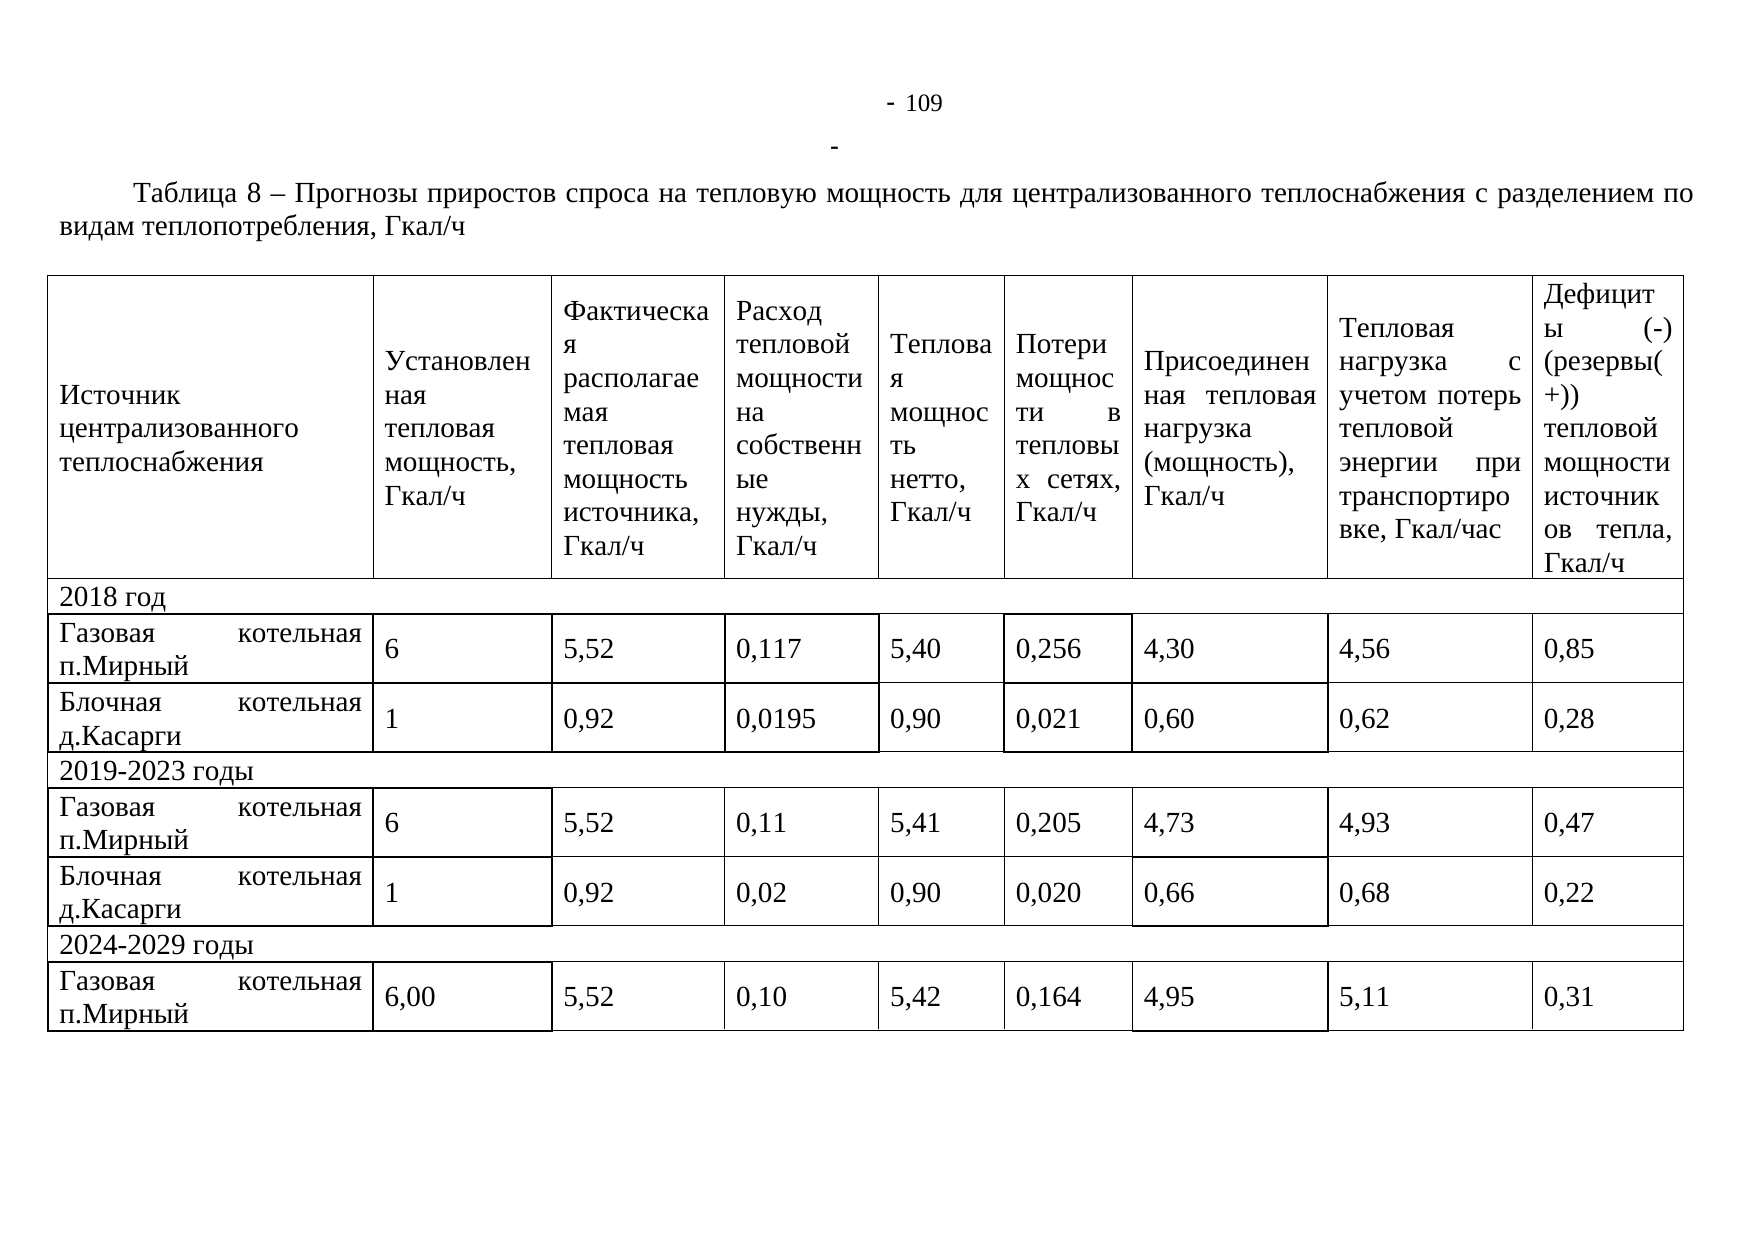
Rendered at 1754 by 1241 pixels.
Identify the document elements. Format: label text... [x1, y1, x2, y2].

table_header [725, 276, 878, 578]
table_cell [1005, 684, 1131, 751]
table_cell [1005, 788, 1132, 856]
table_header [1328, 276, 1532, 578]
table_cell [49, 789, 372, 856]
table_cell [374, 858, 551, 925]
text Таблица 8 – Прогнозы приростов спроса на тепловую мощность для централизованного теплоснабжения с разделением по видам теплопотребления, Гкал/ч [59, 175, 1695, 242]
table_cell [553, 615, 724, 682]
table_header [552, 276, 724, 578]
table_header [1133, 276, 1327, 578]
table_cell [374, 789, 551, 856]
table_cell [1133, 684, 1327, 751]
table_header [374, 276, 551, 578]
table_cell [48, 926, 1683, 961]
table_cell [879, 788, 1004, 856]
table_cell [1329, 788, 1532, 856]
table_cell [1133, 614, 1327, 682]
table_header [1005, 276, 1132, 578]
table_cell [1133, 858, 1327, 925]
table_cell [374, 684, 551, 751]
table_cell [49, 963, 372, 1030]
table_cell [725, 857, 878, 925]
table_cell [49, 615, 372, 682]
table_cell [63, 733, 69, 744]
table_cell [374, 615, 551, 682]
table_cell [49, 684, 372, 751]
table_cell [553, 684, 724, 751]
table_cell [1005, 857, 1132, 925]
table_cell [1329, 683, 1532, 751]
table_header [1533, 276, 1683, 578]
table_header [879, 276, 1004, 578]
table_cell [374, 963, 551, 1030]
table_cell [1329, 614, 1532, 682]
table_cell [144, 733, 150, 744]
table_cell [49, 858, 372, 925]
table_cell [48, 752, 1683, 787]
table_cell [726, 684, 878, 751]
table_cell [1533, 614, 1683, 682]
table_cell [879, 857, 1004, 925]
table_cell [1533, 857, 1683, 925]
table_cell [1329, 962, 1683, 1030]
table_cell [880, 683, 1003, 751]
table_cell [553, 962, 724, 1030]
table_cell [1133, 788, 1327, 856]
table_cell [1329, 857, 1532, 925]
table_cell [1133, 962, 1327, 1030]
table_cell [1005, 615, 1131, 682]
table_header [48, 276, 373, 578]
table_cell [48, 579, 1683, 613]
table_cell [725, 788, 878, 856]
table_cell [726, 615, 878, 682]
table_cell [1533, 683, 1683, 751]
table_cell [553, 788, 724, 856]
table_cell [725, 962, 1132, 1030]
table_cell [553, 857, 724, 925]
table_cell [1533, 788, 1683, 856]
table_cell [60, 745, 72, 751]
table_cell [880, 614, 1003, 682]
